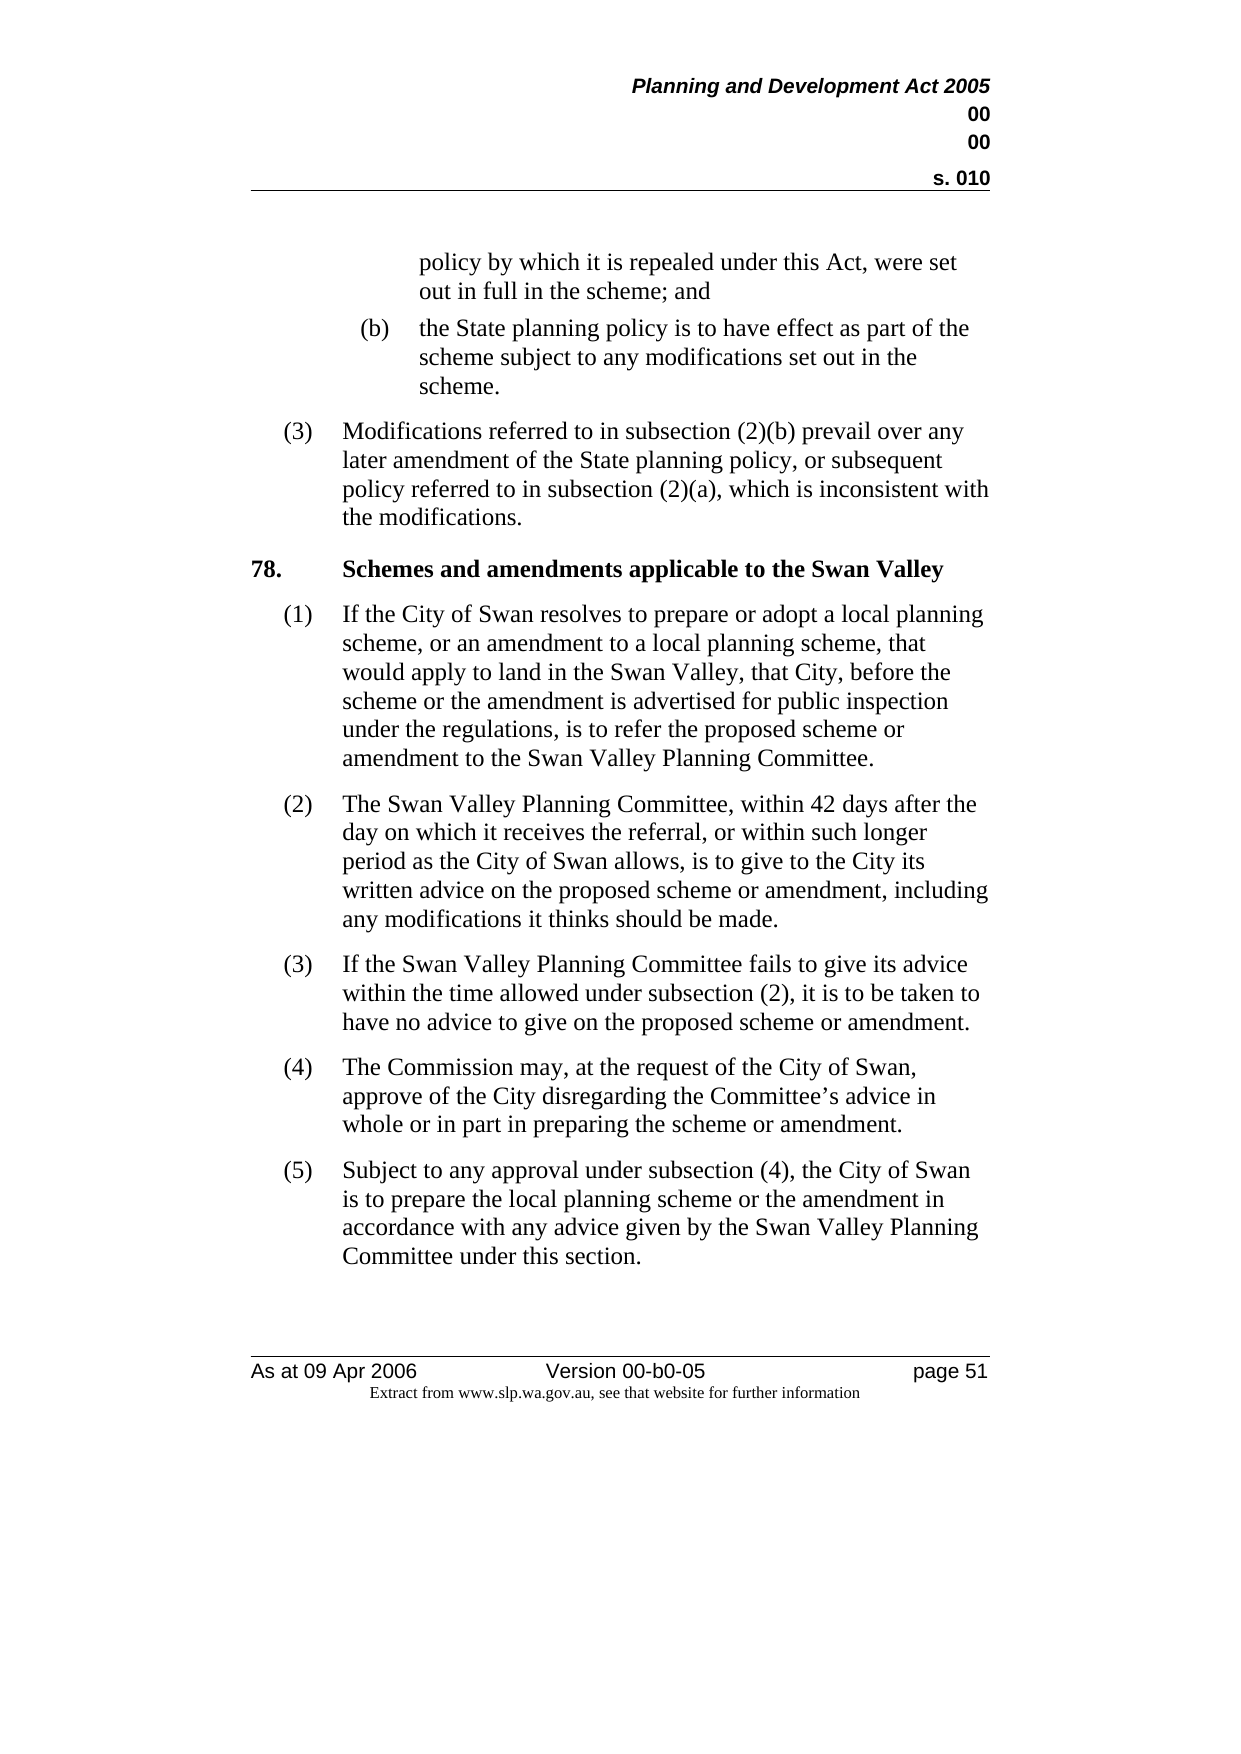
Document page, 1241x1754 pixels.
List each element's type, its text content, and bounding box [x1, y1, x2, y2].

text (5) Subject to any approval under subsection (4), the City of Swan is to prepare the local planning scheme or the amendment in accordance with any advice given by the Swan Valley Planning Committee under this section. [251, 1155, 990, 1270]
text (2) The Swan Valley Planning Committee, within 42 days after the day on which it receives the referral, or within such longer period as the City of Swan allows, is to give to the City its written advice on the proposed scheme or amendment, including any modifications it thinks should be made. [251, 789, 990, 932]
text (4) The Commission may, at the request of the City of Swan, approve of the City disregarding the Committee’s advice in whole or in part in preparing the scheme or amendment. [251, 1052, 990, 1138]
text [251, 247, 990, 305]
text (b) the State planning policy is to have effect as part of the scheme subject to any modifications set out in the scheme. [251, 313, 990, 399]
text (1) If the City of Swan resolves to prepare or adopt a local planning scheme, or an amendment to a local planning scheme, that would apply to land in the Swan Valley, that City, before the scheme or the amendment is advertised for public inspection under the regulations, is to refer the proposed scheme or amendment to the Swan Valley Planning Committee. [251, 599, 990, 772]
subtitle 78. Schemes and amendments applicable to the Swan Valley [251, 554, 990, 583]
text (3) Modifications referred to in subsection (2)(b) prevail over any later amendment of the State planning policy, or subsequent policy referred to in subsection (2)(a), which is inconsistent with the modifications. [251, 416, 990, 531]
text (3) If the Swan Valley Planning Committee fails to give its advice within the time allowed under subsection (2), it is to be taken to have no advice to give on the proposed scheme or amendment. [251, 949, 990, 1035]
